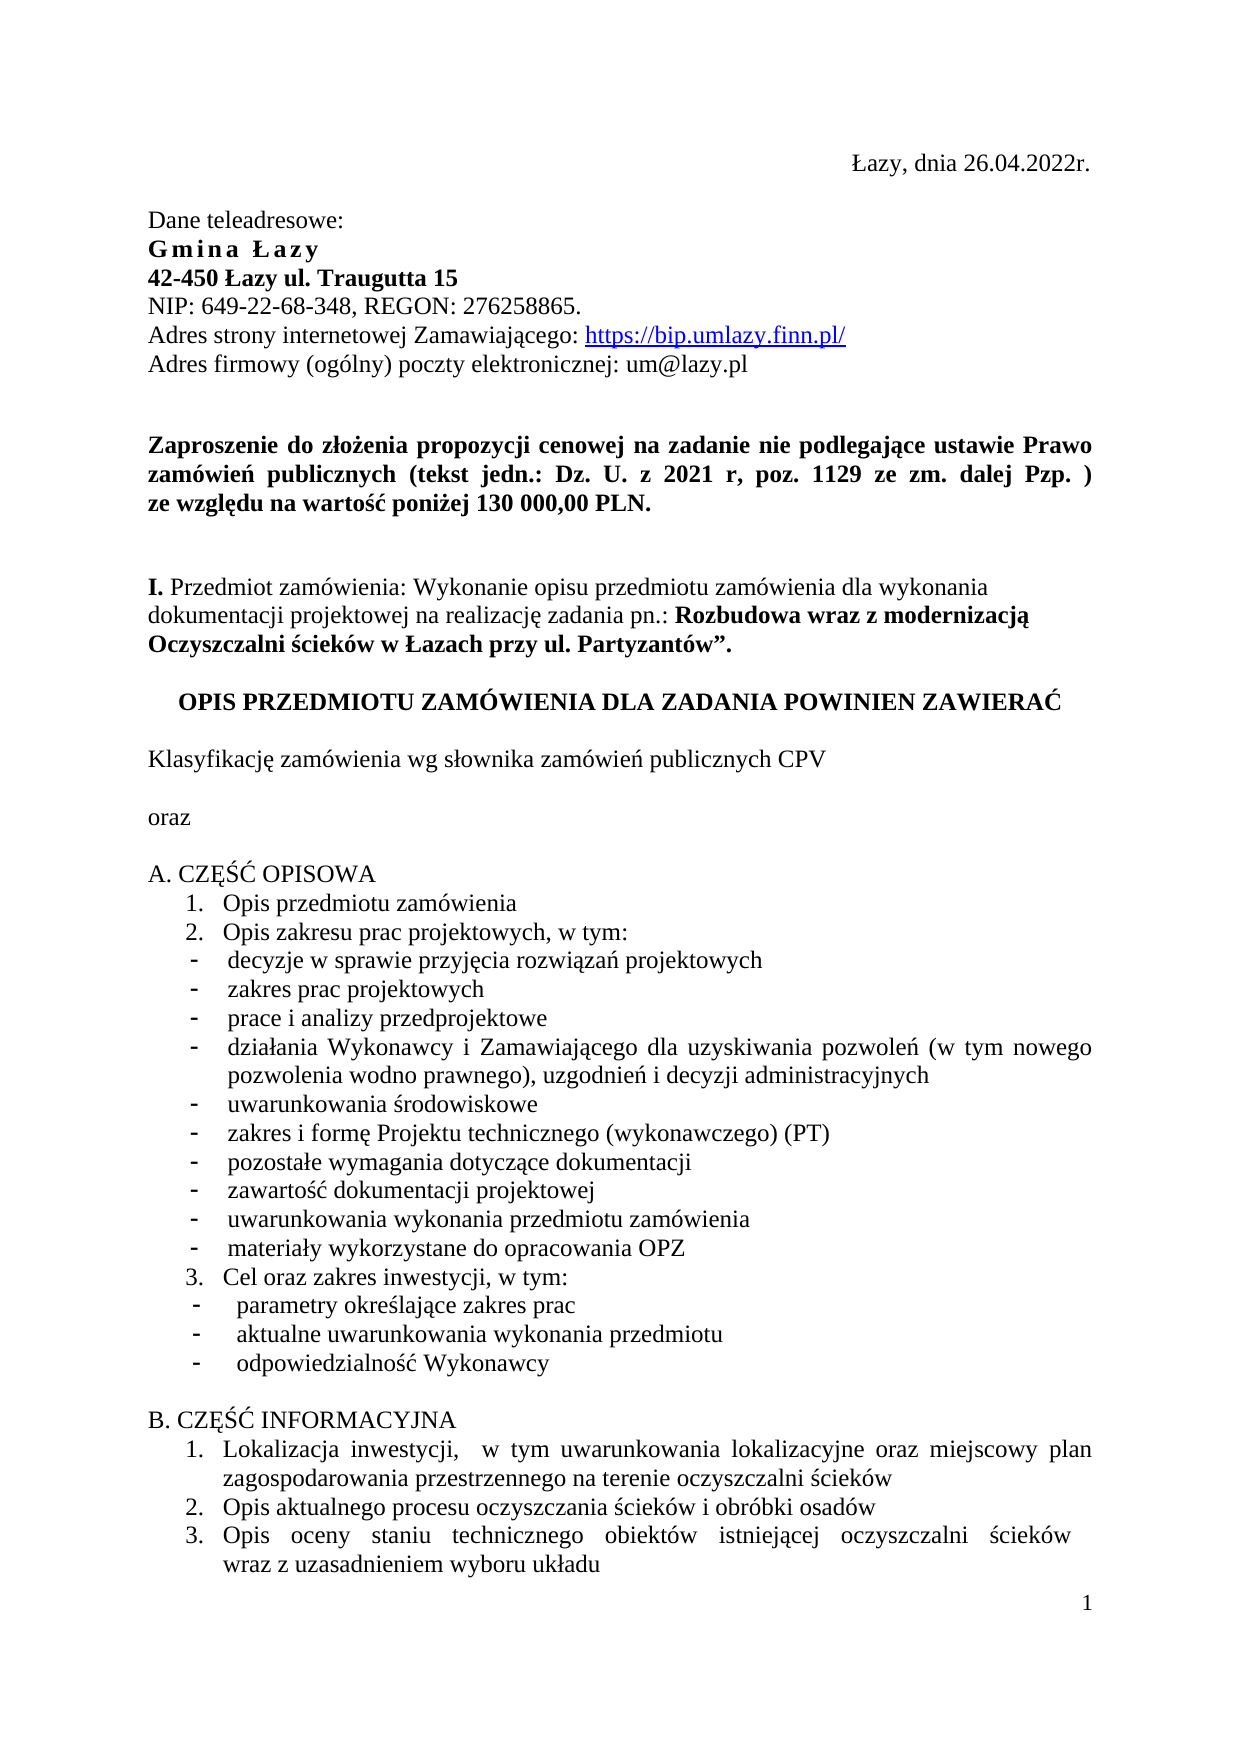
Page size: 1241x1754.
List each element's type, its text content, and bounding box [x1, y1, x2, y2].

text Zaproszenie do złożenia propozycji cenowej na zadanie nie podlegające ustawie Prawo zamówień publicznych (tekst jedn.: Dz. U. z 2021 r, poz. 1129 ze zm. dalej Pzp. ) ze względu na wartość poniżej 130 000,00 PLN. [148, 430, 1093, 517]
list zawartość dokumentacji projektowej [190, 1176, 1093, 1204]
text Łazy, dnia 26.04.2022r. [148, 148, 1093, 176]
list działania Wykonawcy i Zamawiającego dla uzyskiwania pozwoleń (w tym nowego pozwolenia wodno prawnego), uzgodnień i decyzji administracyjnych [190, 1032, 1093, 1089]
list Cel oraz zakres inwestycji, w tym: [185, 1262, 1093, 1291]
text 42-450 Łazy ul. Traugutta 15 [148, 263, 1093, 291]
text A. CZĘŚĆ OPISOWA [148, 831, 1093, 888]
list pozostałe wymagania dotyczące dokumentacji [190, 1147, 1093, 1176]
list zakres i formę Projektu technicznego (wykonawczego) (PT) [190, 1118, 1093, 1147]
text I. Przedmiot zamówienia: Wykonanie opisu przedmiotu zamówienia dla wykonania dokumentacji projektowej na realizację zadania pn.: Rozbudowa wraz z modernizacją Oczyszczalni ścieków w Łazach przy ul. Partyzantów”. [148, 572, 1093, 658]
text oraz [148, 802, 1093, 831]
list parametry określające zakres prac [192, 1291, 1093, 1319]
list Opis aktualnego procesu oczyszczania ścieków i obróbki osadów [185, 1492, 1093, 1521]
list Opis zakresu prac projektowych, w tym: [185, 917, 1093, 946]
list Opis oceny staniu technicznego obiektów istniejącej oczyszczalni ścieków wraz z uzasadnieniem wyboru układu [185, 1521, 1093, 1578]
list odpowiedzialność Wykonawcy [192, 1348, 1093, 1377]
list decyzje w sprawie przyjęcia rozwiązań projektowych [190, 946, 1093, 974]
list prace i analizy przedprojektowe [190, 1003, 1093, 1032]
text Gmina Łazy [148, 234, 1093, 263]
text Dane teleadresowe: [148, 205, 1093, 234]
text NIP: 649-22-68-348, REGON: 276258865. [148, 291, 1093, 320]
text OPIS PRZEDMIOTU ZAMÓWIENIA DLA ZADANIA POWINIEN ZAWIERAĆ [148, 687, 1093, 716]
list materiały wykorzystane do opracowania OPZ [190, 1233, 1093, 1262]
text Klasyfikację zamówienia wg słownika zamówień publicznych CPV [148, 744, 1093, 773]
list uwarunkowania środowiskowe [190, 1089, 1093, 1118]
list Opis przedmiotu zamówienia [185, 888, 1093, 917]
list uwarunkowania wykonania przedmiotu zamówienia [190, 1204, 1093, 1233]
list Lokalizacja inwestycji, w tym uwarunkowania lokalizacyjne oraz miejscowy plan zagospodarowania przestrzennego na terenie oczyszczalni ścieków [185, 1434, 1093, 1492]
text B. CZĘŚĆ INFORMACYJNA [148, 1406, 1093, 1434]
list zakres prac projektowych [190, 974, 1093, 1003]
list aktualne uwarunkowania wykonania przedmiotu [192, 1319, 1093, 1348]
list Adres strony internetowej Zamawiającego: https://bip.umlazy.finn.pl/ [148, 320, 1093, 349]
text Adres firmowy (ogólny) poczty elektronicznej: um@lazy.pl [148, 349, 1093, 378]
